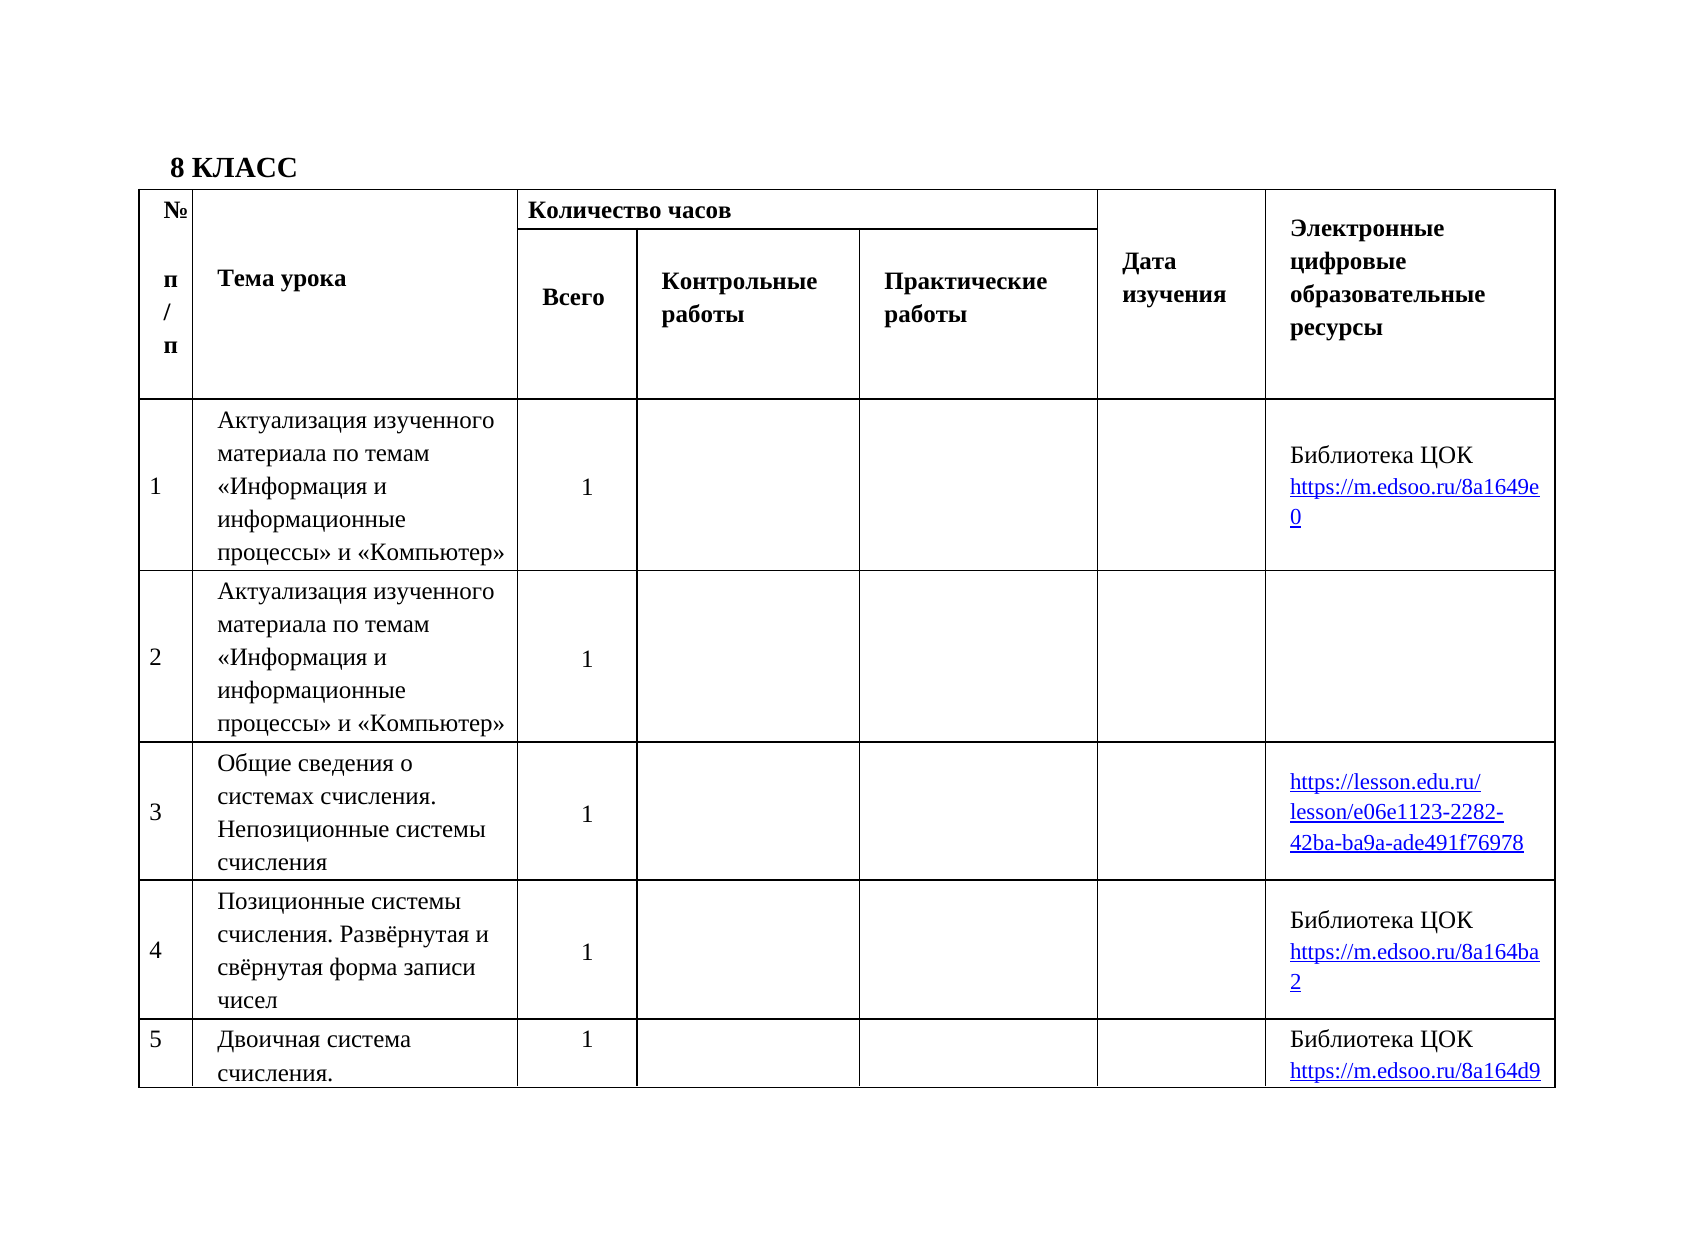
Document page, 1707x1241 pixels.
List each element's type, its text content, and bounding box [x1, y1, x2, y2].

table_cell [1098, 1020, 1265, 1086]
table_cell Актуализация изученного материала по темам «Информация и информационные процессы» и «Компьютер» [193, 571, 517, 741]
table_cell [638, 743, 859, 879]
table_header Тема урока [193, 190, 517, 398]
table_cell [638, 400, 859, 569]
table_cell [193, 1020, 517, 1086]
table_cell Позиционные системы счисления. Развёрнутая и свёрнутая форма записи чисел [193, 881, 517, 1018]
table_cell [1266, 1020, 1554, 1086]
table_cell Актуализация изученного материала по темам «Информация и информационные процессы» и «Компьютер» [193, 400, 517, 569]
table_header Дата изучения [1098, 190, 1265, 398]
table_cell 3 [140, 743, 192, 879]
table_cell [1098, 400, 1265, 569]
table_cell 1 [518, 571, 636, 741]
text 8 КЛАСС [162, 150, 1557, 183]
table_cell Контрольные работы [638, 230, 859, 398]
table_cell [638, 881, 859, 1018]
table_cell https://lesson.edu.ru/lesson/e06e1123-2282-42ba-ba9a-ade491f76978 [1266, 743, 1554, 879]
table_cell [860, 743, 1097, 879]
table_cell Практические работы [860, 230, 1097, 398]
table_header № п/п [140, 190, 192, 398]
table_cell [1098, 571, 1265, 741]
table_cell Библиотека ЦОК https://m.edsoo.ru/8a1649e0 [1266, 400, 1554, 569]
table_cell 1 [518, 881, 636, 1018]
table_cell 1 [518, 743, 636, 879]
table_cell [860, 571, 1097, 741]
table_cell [1266, 571, 1554, 741]
table_cell [1098, 881, 1265, 1018]
table_cell [638, 1020, 859, 1086]
table_cell 1 [140, 400, 192, 569]
table_header Электронные цифровые образовательные ресурсы [1266, 190, 1554, 398]
table_cell [860, 881, 1097, 1018]
table_cell [1098, 743, 1265, 879]
table_cell 1 [518, 400, 636, 569]
table_cell 1 [518, 1020, 636, 1086]
table_cell 5 [140, 1020, 192, 1086]
table_cell Общие сведения о системах счисления. Непозиционные системы счисления [193, 743, 517, 879]
table_cell [860, 400, 1097, 569]
table_cell Библиотека ЦОК https://m.edsoo.ru/8a164ba2 [1266, 881, 1554, 1018]
table_header Количество часов [518, 190, 1097, 228]
table_cell 4 [140, 881, 192, 1018]
table_cell [860, 1020, 1097, 1086]
table_cell [638, 571, 859, 741]
table_cell Всего [518, 230, 636, 398]
table_cell 2 [140, 571, 192, 741]
